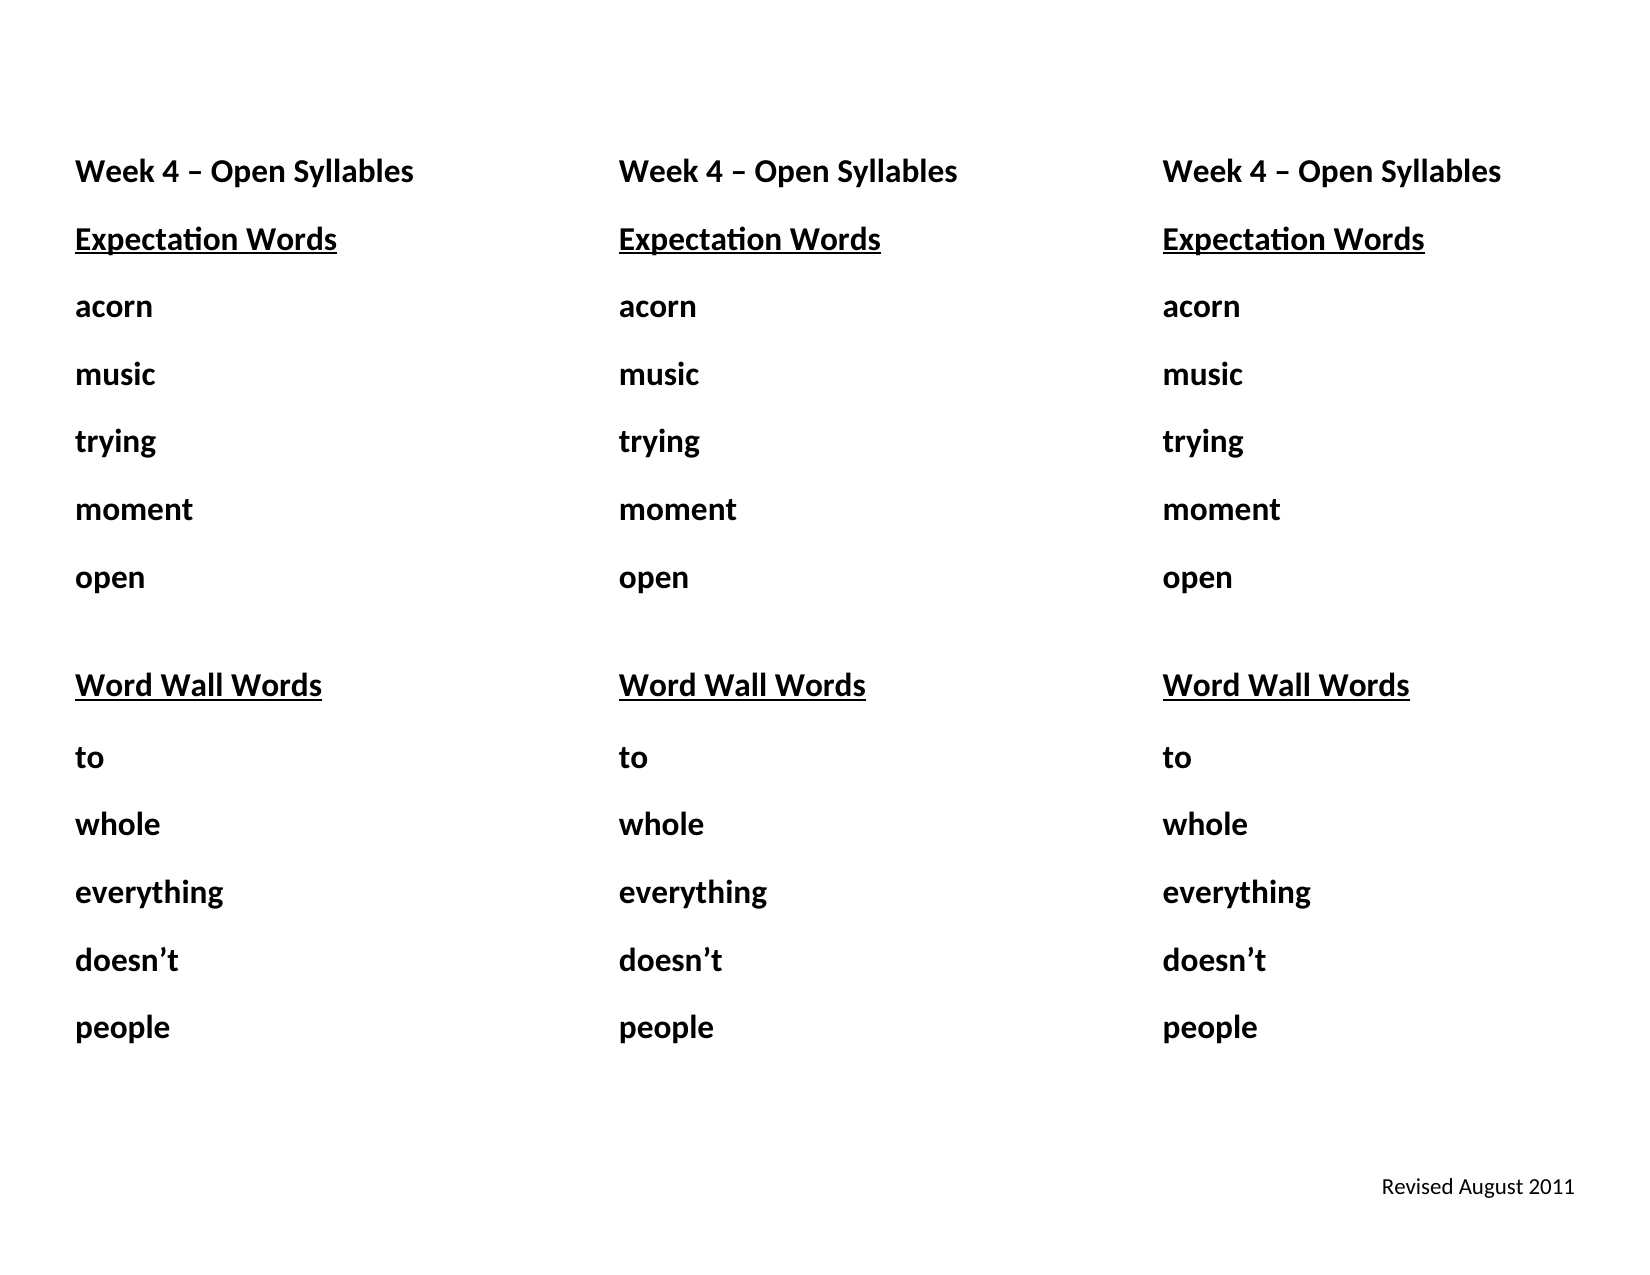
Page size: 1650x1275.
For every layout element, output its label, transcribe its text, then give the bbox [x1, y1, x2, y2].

text Word Wall Words [75, 664, 487, 705]
text doesn’t [75, 938, 487, 979]
text Word Wall Words [619, 664, 1031, 705]
text music [619, 353, 1031, 393]
text trying [619, 420, 1031, 461]
text trying [75, 420, 487, 461]
text people [1162, 1006, 1575, 1047]
text acorn [1162, 285, 1575, 326]
text Expectation Words [1162, 218, 1575, 258]
text Week 4 – Open Syllables [75, 150, 487, 191]
text Week 4 – Open Syllables [619, 150, 1031, 191]
text to [75, 736, 487, 776]
text doesn’t [1162, 938, 1575, 979]
text open [75, 556, 487, 596]
text moment [619, 488, 1031, 529]
text everything [1162, 871, 1575, 912]
text moment [1162, 488, 1575, 529]
text acorn [75, 285, 487, 326]
text open [1162, 556, 1575, 596]
text open [619, 556, 1031, 596]
text whole [1162, 803, 1575, 844]
text doesn’t [619, 938, 1031, 979]
text people [75, 1006, 487, 1047]
text music [75, 353, 487, 393]
text Expectation Words [619, 218, 1031, 258]
text people [619, 1006, 1031, 1047]
text Expectation Words [75, 218, 487, 258]
text whole [619, 803, 1031, 844]
text acorn [619, 285, 1031, 326]
text music [1162, 353, 1575, 393]
text moment [75, 488, 487, 529]
text Word Wall Words [1162, 664, 1575, 705]
text whole [75, 803, 487, 844]
text everything [75, 871, 487, 912]
text to [619, 736, 1031, 776]
text Week 4 – Open Syllables [1162, 150, 1575, 191]
text to [1162, 736, 1575, 776]
text trying [1162, 420, 1575, 461]
text everything [619, 871, 1031, 912]
